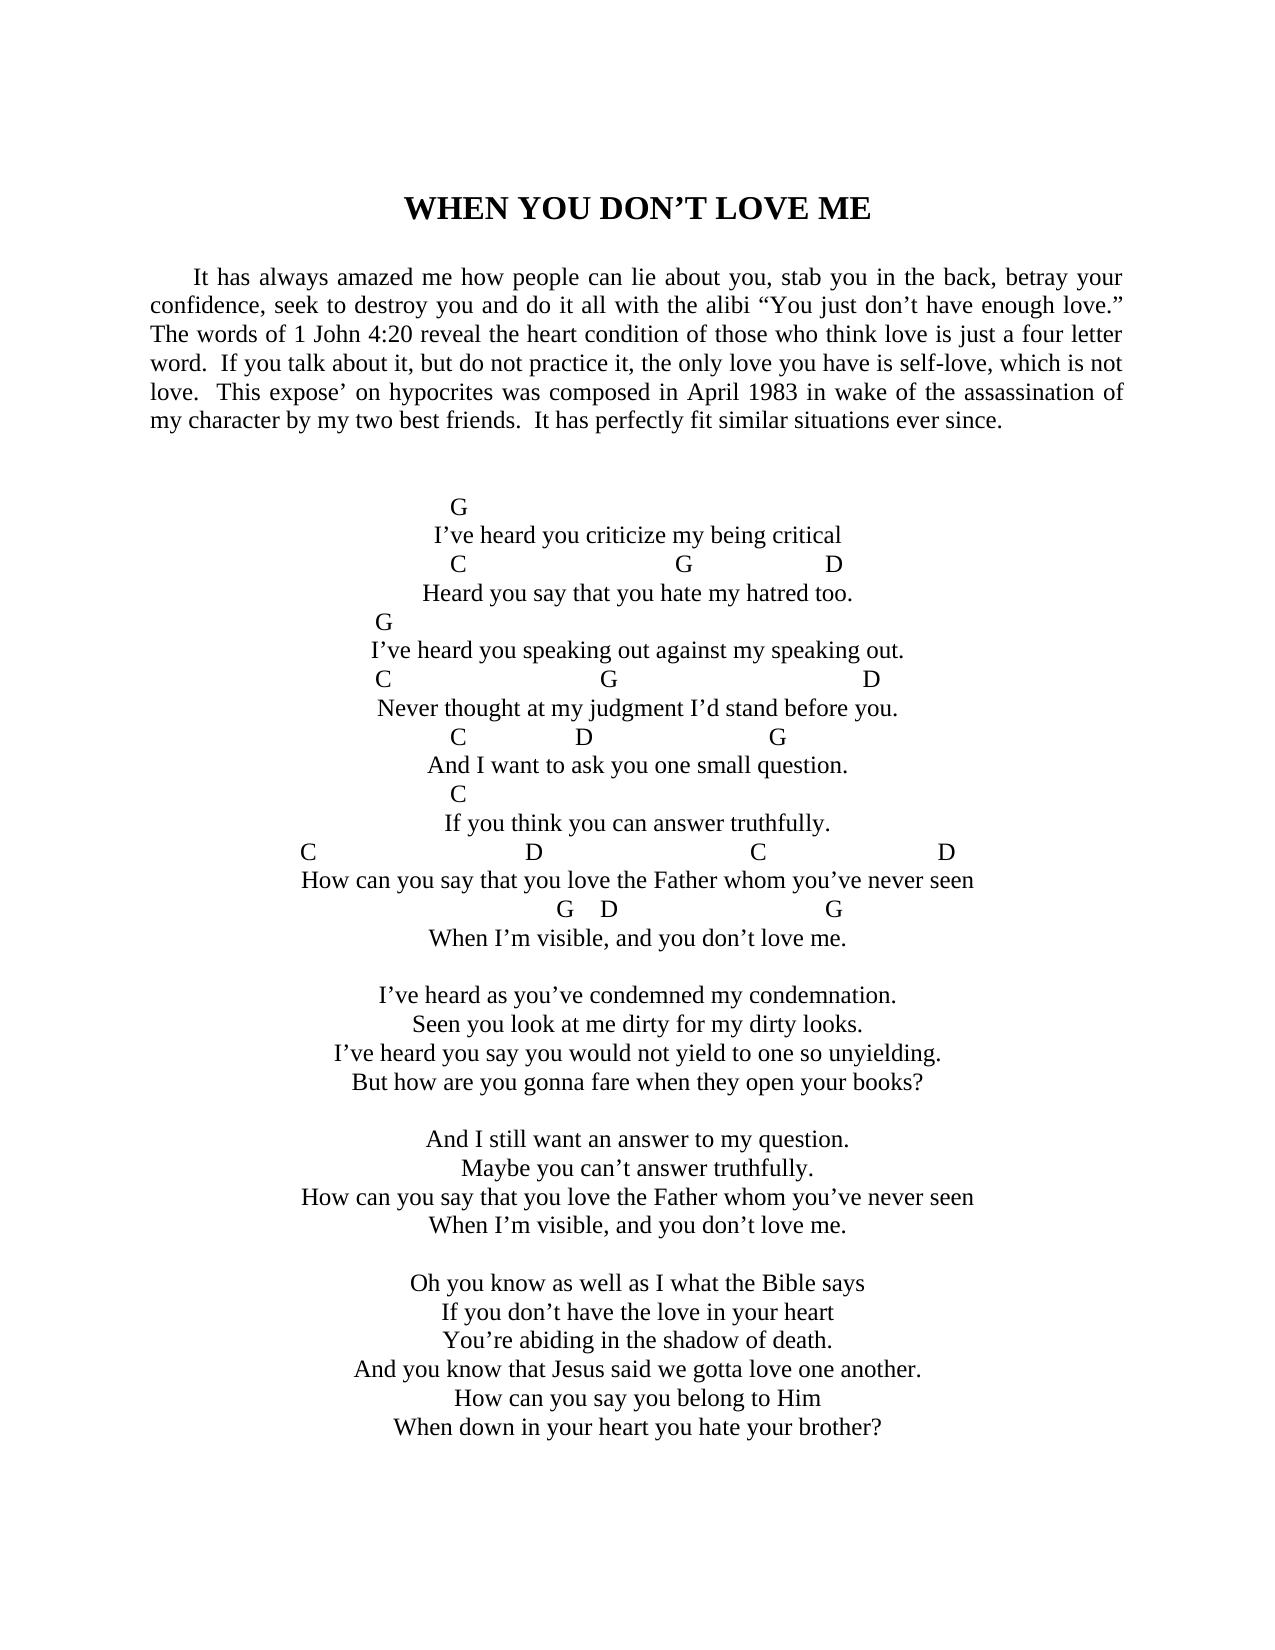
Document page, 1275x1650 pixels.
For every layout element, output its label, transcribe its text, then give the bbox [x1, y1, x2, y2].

text Seen you look at me dirty for my dirty looks. [150, 1009, 1125, 1038]
text You’re abiding in the shadow of death. [150, 1325, 1125, 1354]
text G D G [150, 894, 1125, 923]
text If you don’t have the love in your heart [150, 1297, 1125, 1325]
text Oh you know as well as I what the Bible says [150, 1268, 1125, 1297]
text And I still want an answer to my question. [150, 1124, 1125, 1153]
text It has always amazed me how people can lie about you, stab you in the back, betray your confidence, seek to destroy you and do it all with the alibi “You just don’t have enough love.” The words of 1 John 4:20 reveal the heart condition of those who think love is just a four letter word. If you talk about it, but do not practice it, the only love you have is self-love, which is not love. This expose’ on hypocrites was composed in April 1983 in wake of the assassination of my character by my two best friends. It has perfectly fit similar situations ever since. [150, 262, 1125, 434]
text Maybe you can’t answer truthfully. [150, 1153, 1125, 1182]
text How can you say you belong to Him [150, 1383, 1125, 1412]
text C G D [150, 549, 1125, 578]
text Never thought at my judgment I’d stand before you. [150, 693, 1125, 722]
text I’ve heard you say you would not yield to one so unyielding. [150, 1038, 1125, 1067]
text And I want to ask you one small question. [150, 750, 1125, 779]
text When I’m visible, and you don’t love me. [150, 923, 1125, 952]
text I’ve heard you criticize my being critical [150, 520, 1125, 549]
text C D C D [150, 837, 1125, 865]
subtitle WHEN YOU DON’T LOVE ME [150, 150, 1125, 227]
text G [150, 607, 1125, 635]
text And you know that Jesus said we gotta love one another. [150, 1354, 1125, 1383]
text C D G [150, 722, 1125, 750]
text Heard you say that you hate my hatred too. [150, 578, 1125, 607]
text When down in your heart you hate your brother? [150, 1412, 1125, 1440]
text C G D [150, 664, 1125, 693]
text C [150, 779, 1125, 808]
text How can you say that you love the Father whom you’ve never seen [150, 1182, 1125, 1210]
text How can you say that you love the Father whom you’ve never seen [150, 865, 1125, 894]
text I’ve heard you speaking out against my speaking out. [150, 635, 1125, 664]
text But how are you gonna fare when they open your books? [150, 1067, 1125, 1095]
text If you think you can answer truthfully. [150, 808, 1125, 837]
text When I’m visible, and you don’t love me. [150, 1210, 1125, 1239]
text I’ve heard as you’ve condemned my condemnation. [150, 980, 1125, 1009]
text G [150, 492, 1125, 520]
